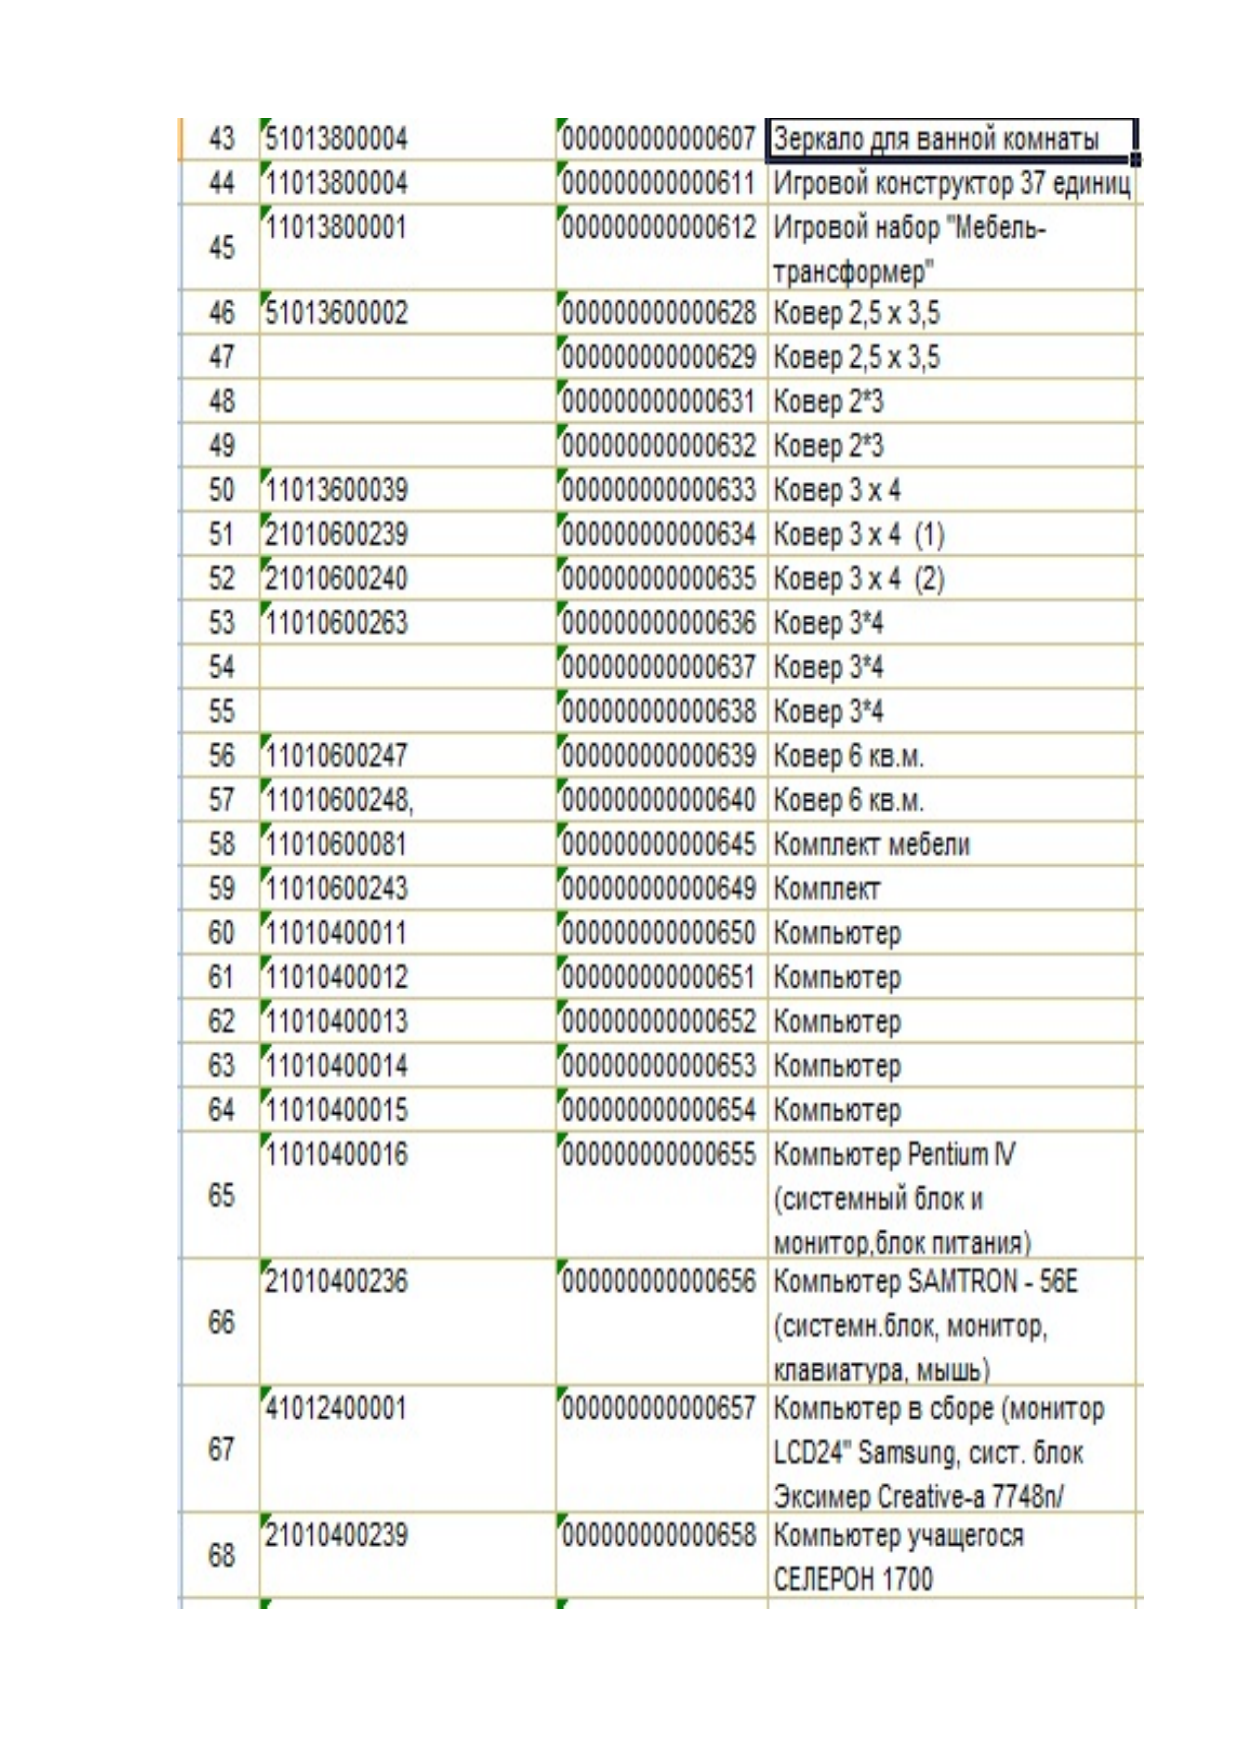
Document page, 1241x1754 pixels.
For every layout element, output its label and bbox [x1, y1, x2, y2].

picture [177, 118, 1144, 1609]
